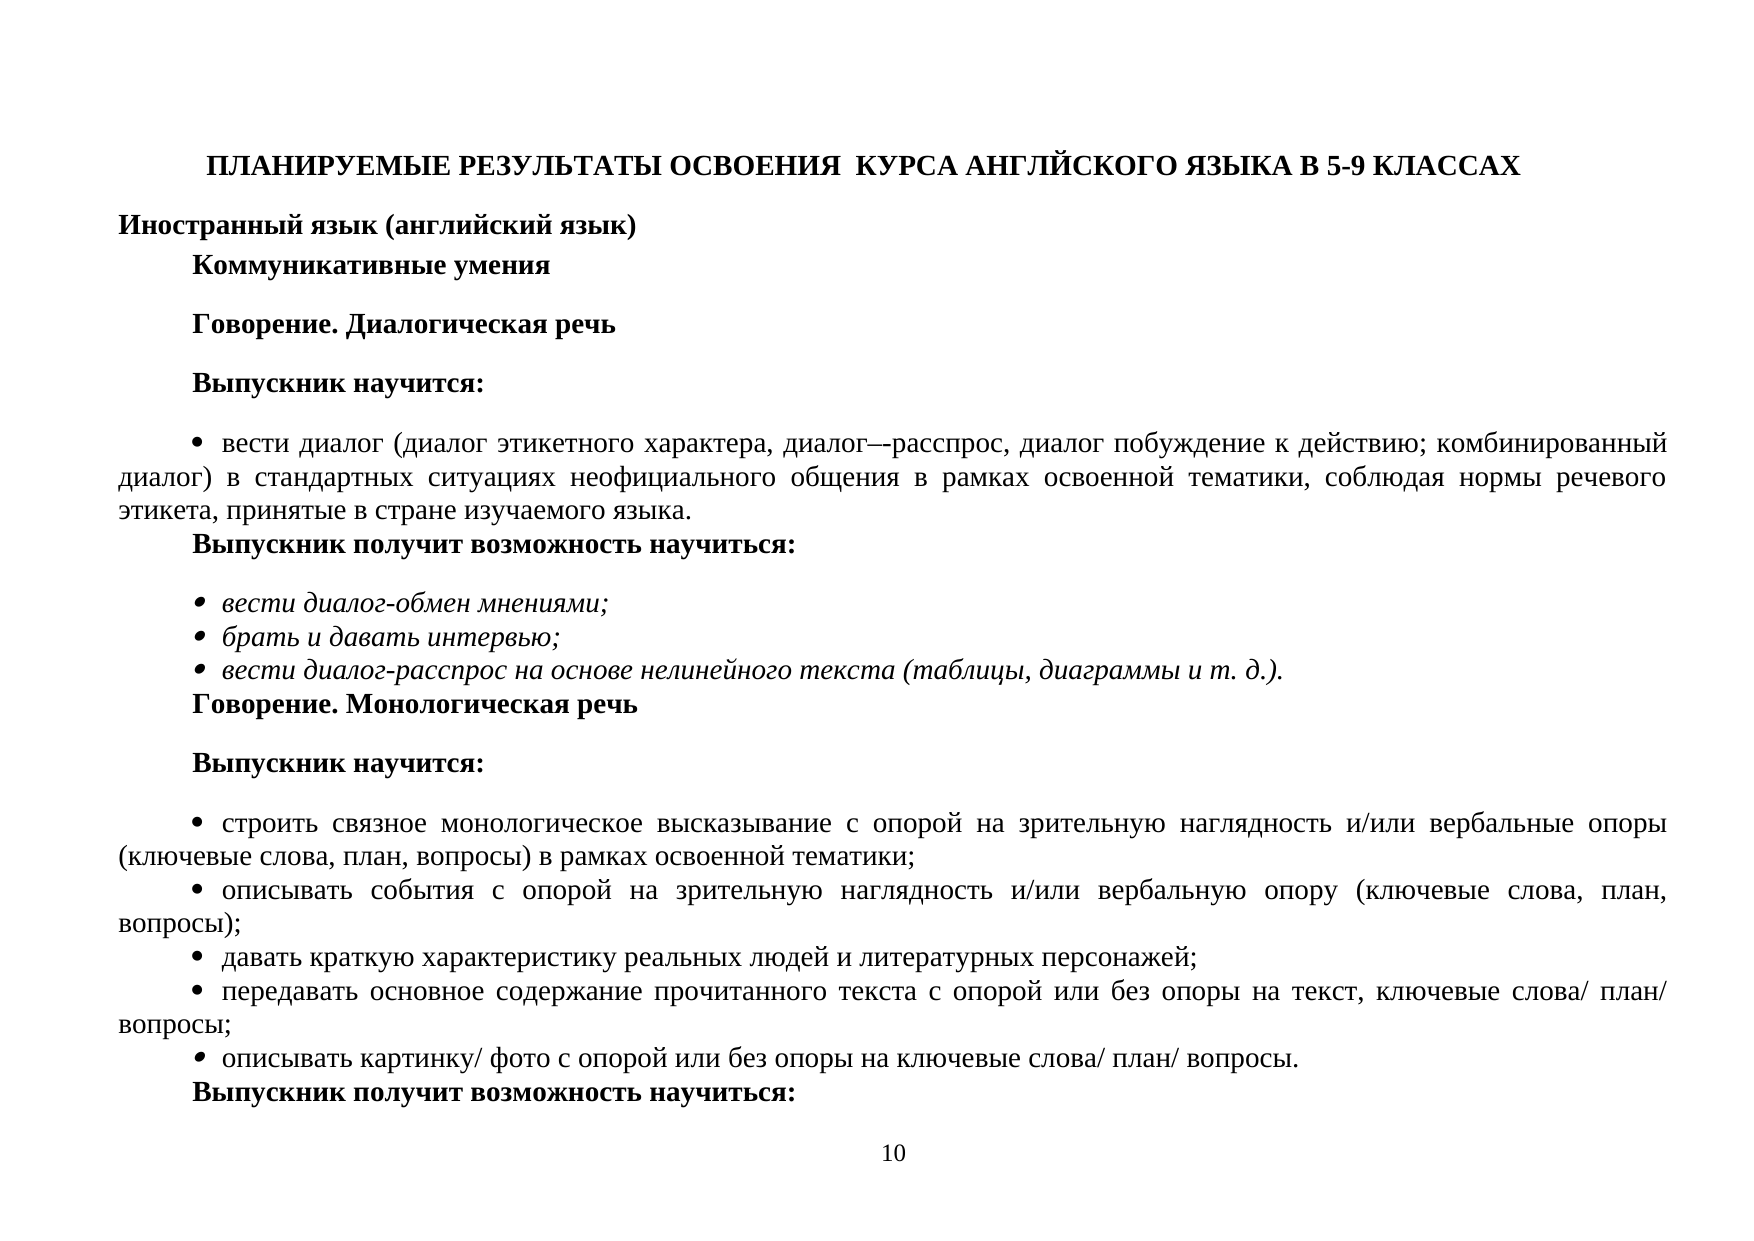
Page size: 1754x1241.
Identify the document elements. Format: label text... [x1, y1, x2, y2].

list строить связное монологическое высказывание с опорой на зрительную наглядность и/или вербальные опоры (ключевые слова, план, вопросы) в рамках освоенной тематики; [118, 805, 1668, 872]
subtitle Иностранный язык (английский язык) [118, 207, 1668, 241]
text Коммуникативные умения [118, 247, 1668, 280]
text Выпускник научится: [118, 745, 1668, 779]
text Выпускник получит возможность научиться: [118, 1074, 1668, 1107]
text Говорение. Монологическая речь [118, 686, 1668, 719]
text ПЛАНИРУЕМЫЕ РЕЗУЛЬТАТЫ ОСВОЕНИЯ КУРСА АНГЛЙСКОГО ЯЗЫКА В 5-9 КЛАССАХ [59, 148, 1668, 181]
list вести диалог (диалог этикетного характера, диалог–-расспрос, диалог побуждение к действию; комбинированный диалог) в стандартных ситуациях неофициального общения в рамках освоенной тематики, соблюдая нормы речевого этикета, принятые в стране изучаемого языка. [118, 425, 1668, 526]
list давать краткую характеристику реальных людей и литературных персонажей; [118, 939, 1668, 973]
text Выпускник научится: [118, 366, 1668, 399]
list вести диалог-расспрос на основе нелинейного текста (таблицы, диаграммы и т. д.). [118, 652, 1668, 686]
list вести диалог-обмен мнениями; [118, 585, 1668, 619]
text Выпускник получит возможность научиться: [118, 526, 1668, 559]
list передавать основное содержание прочитанного текста с опорой или без опоры на текст, ключевые слова/ план/ вопросы; [118, 973, 1668, 1040]
text Говорение. Диалогическая речь [118, 306, 1668, 340]
list описывать картинку/ фото с опорой или без опоры на ключевые слова/ план/ вопросы. [118, 1040, 1668, 1074]
list описывать события с опорой на зрительную наглядность и/или вербальную опору (ключевые слова, план, вопросы); [118, 872, 1668, 939]
list брать и давать интервью; [118, 619, 1668, 652]
